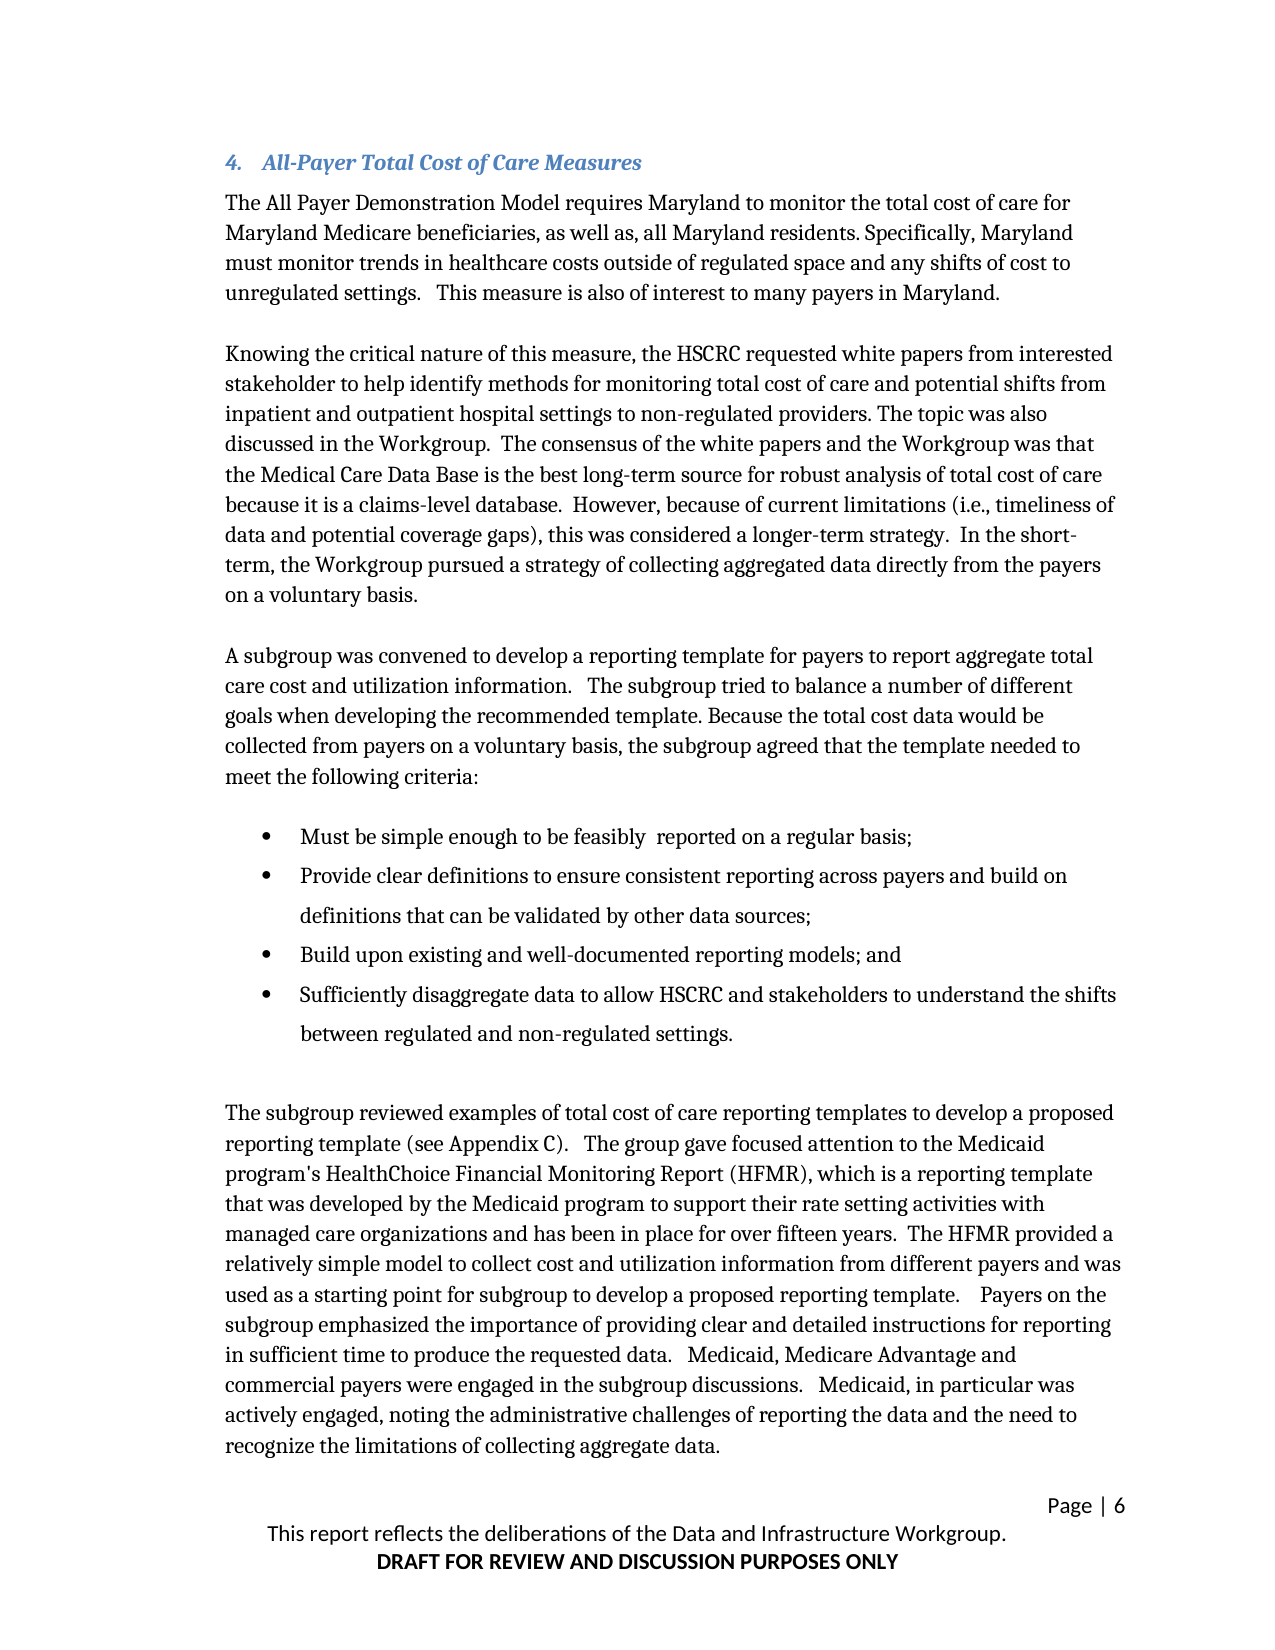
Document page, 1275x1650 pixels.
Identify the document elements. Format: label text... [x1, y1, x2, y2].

list Knowing the critical nature of this measure, the HSCRC requested white papers from interested stakeholder to help identify methods for monitoring total cost of care and potential shifts from inpatient and outpatient hospital settings to non-regulated providers. The topic was also discussed in the Workgroup. The consensus of the white papers and the Workgroup was that the Medical Care Data Base is the best long-term source for robust analysis of total cost of care because it is a claims-level database. However, because of current limitations (i.e., timeliness of data and potential coverage gaps), this was considered a longer-term strategy. In the short-term, the Workgroup pursued a strategy of collecting aggregated data directly from the payers on a voluntary basis. [225, 341, 1125, 608]
list The subgroup reviewed examples of total cost of care reporting templates to develop a proposed reporting template (see Appendix C). The group gave focused attention to the Medicaid program's HealthChoice Financial Monitoring Report (HFMR), which is a reporting template that was developed by the Medicaid program to support their rate setting activities with managed care organizations and has been in place for over fifteen years. The HFMR provided a relatively simple model to collect cost and utilization information from different payers and was used as a starting point for subgroup to develop a proposed reporting template. Payers on the subgroup emphasized the importance of providing clear and detailed instructions for reporting in sufficient time to produce the requested data. Medicaid, Medicare Advantage and commercial payers were engaged in the subgroup discussions. Medicaid, in particular was actively engaged, noting the administrative challenges of reporting the data and the need to recognize the limitations of collecting aggregate data. [225, 1100, 1125, 1459]
list A subgroup was convened to develop a reporting template for payers to report aggregate total care cost and utilization information. The subgroup tried to balance a number of different goals when developing the recommended template. Because the total cost data would be collected from payers on a voluntary basis, the subgroup agreed that the template needed to meet the following criteria: [225, 643, 1125, 790]
subtitle All-Payer Total Cost of Care Measures [225, 150, 1125, 176]
list Must be simple enough to be feasibly reported on a regular basis; [262, 824, 1125, 850]
list The All Payer Demonstration Model requires Maryland to monitor the total cost of care for Maryland Medicare beneficiaries, as well as, all Maryland residents. Specifically, Maryland must monitor trends in healthcare costs outside of regulated space and any shifts of cost to unregulated settings. This measure is also of interest to many payers in Maryland. [225, 189, 1125, 306]
list Sufficiently disaggregate data to allow HSCRC and stakeholders to understand the shifts between regulated and non-regulated settings. [262, 982, 1125, 1048]
list Build upon existing and well-documented reporting models; and [262, 942, 1125, 969]
list Provide clear definitions to ensure consistent reporting across payers and build on definitions that can be validated by other data sources; [262, 863, 1125, 929]
